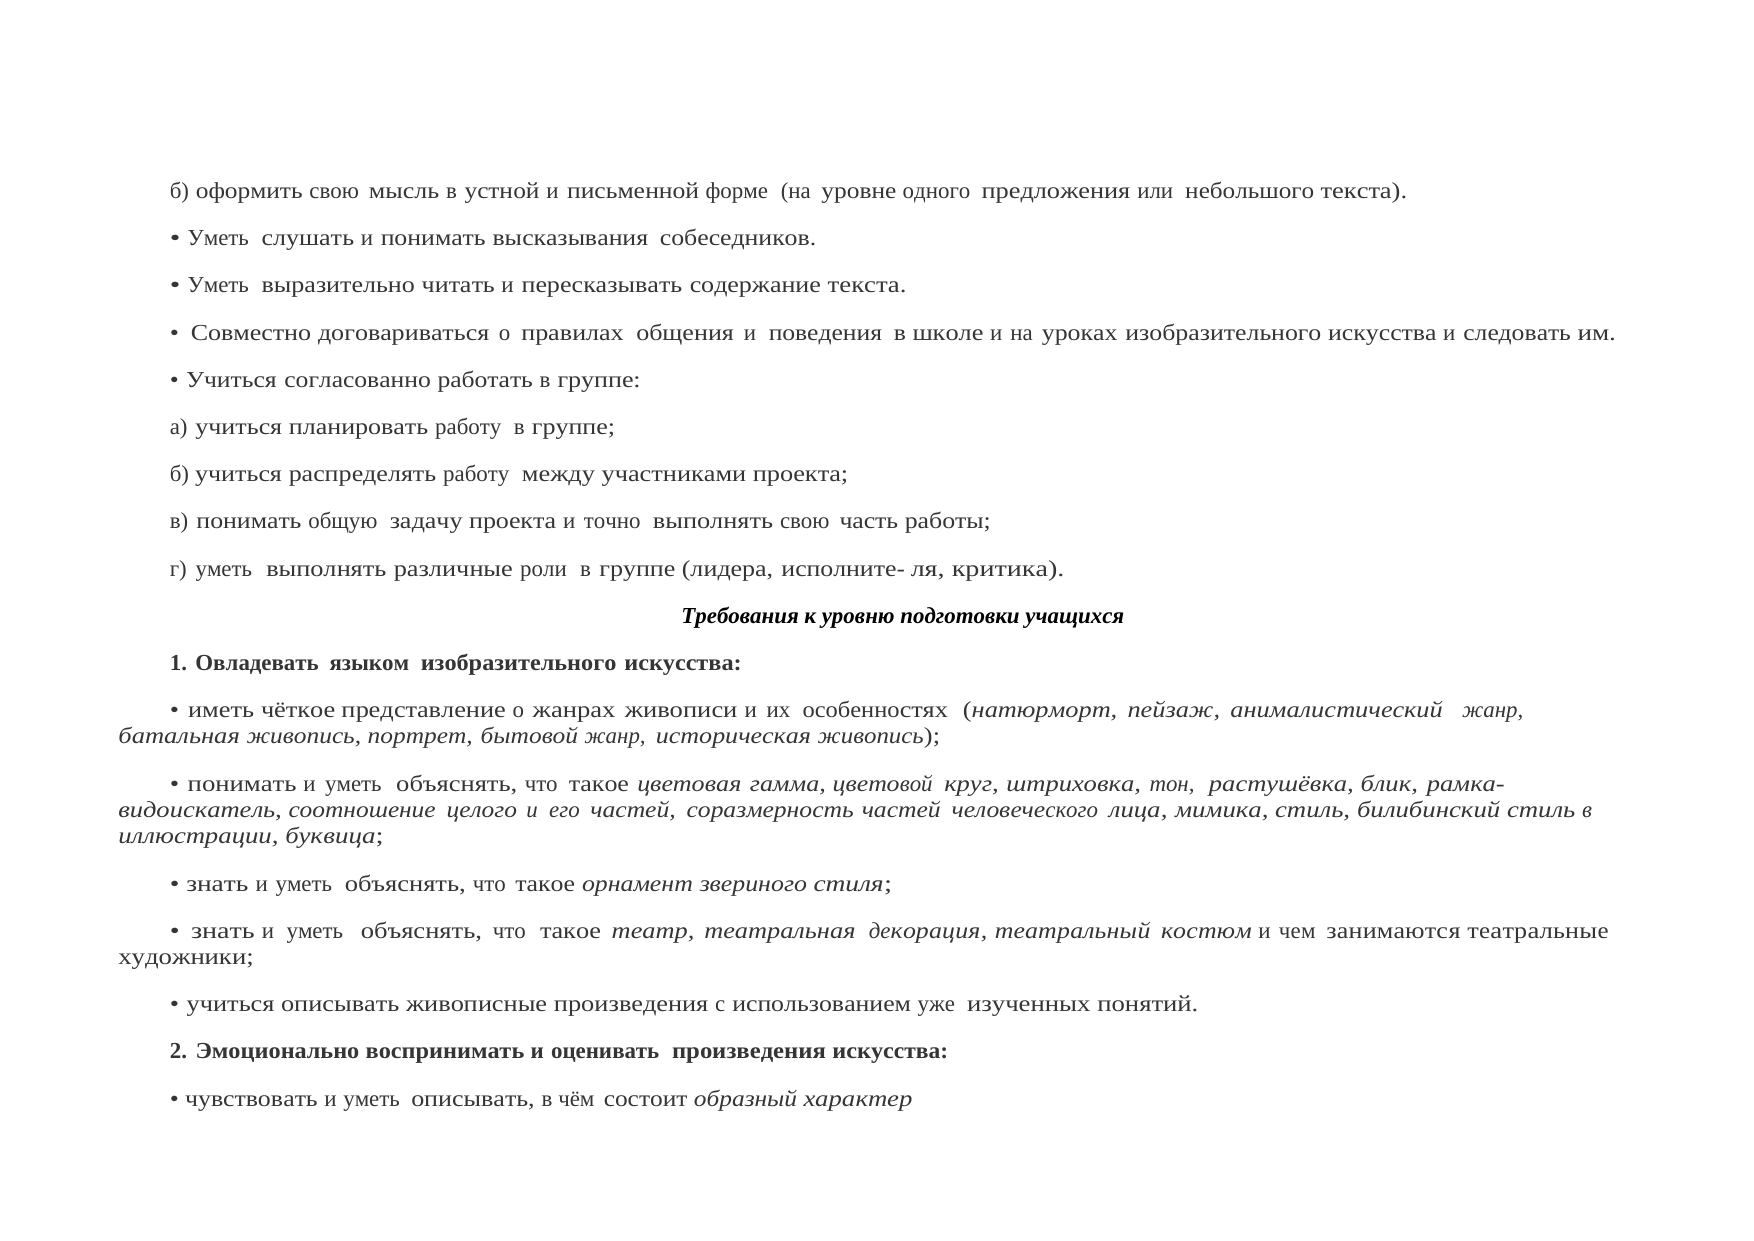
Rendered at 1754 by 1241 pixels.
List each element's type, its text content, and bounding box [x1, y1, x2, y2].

text а) учиться планировать работу в группе; [118, 413, 1636, 439]
text • Уметь выразительно читать и пересказывать содержание текста. [118, 272, 1636, 298]
text г) уметь выполнять различные роли в группе (лидера, исполните- ля, критика). [118, 555, 1636, 581]
text 1. Овладевать языком изобразительного искусства: [118, 649, 1636, 675]
text • знать и уметь объяснять, что такое театр, театральная декорация, театральный костюм и чем занимаются театральные художники; [118, 917, 1636, 969]
text • чувствовать и уметь описывать, в чём состоит образный характер [118, 1085, 1636, 1111]
text в) понимать общую задачу проекта и точно выполнять свою часть работы; [118, 507, 1636, 534]
text • Совместно договариваться о правилах общения и поведения в школе и на уроках изобразительного искусства и следовать им. [118, 319, 1636, 345]
text б) оформить свою мысль в устной и письменной форме (на уровне одного предложения или небольшого текста). [118, 177, 1636, 203]
text 2. Эмоционально воспринимать и оценивать произведения искусства: [118, 1038, 1636, 1064]
text • иметь чёткое представление о жанрах живописи и их особенностях (натюрморт, пейзаж, анималистический жанр, батальная живопись, портрет, бытовой жанр, историческая живопись); [118, 696, 1636, 749]
text • Уметь слушать и понимать высказывания собеседников. [118, 224, 1636, 251]
text Требования к уровню подготовки учащихся [118, 602, 1636, 628]
text • учиться описывать живописные произведения с использованием уже изученных понятий. [118, 990, 1636, 1017]
text б) учиться распределять работу между участниками проекта; [118, 460, 1636, 487]
text • понимать и уметь объяснять, что такое цветовая гамма, цветовой круг, штриховка, тон, растушёвка, блик, рамка-видоискатель, соотношение целого и его частей, соразмерность частей человеческого лица, мимика, стиль, билибинский стиль в иллюстрации, буквица; [118, 770, 1636, 849]
text • знать и уметь объяснять, что такое орнамент звериного стиля; [118, 870, 1636, 896]
text • Учиться согласованно работать в группе: [118, 366, 1636, 392]
